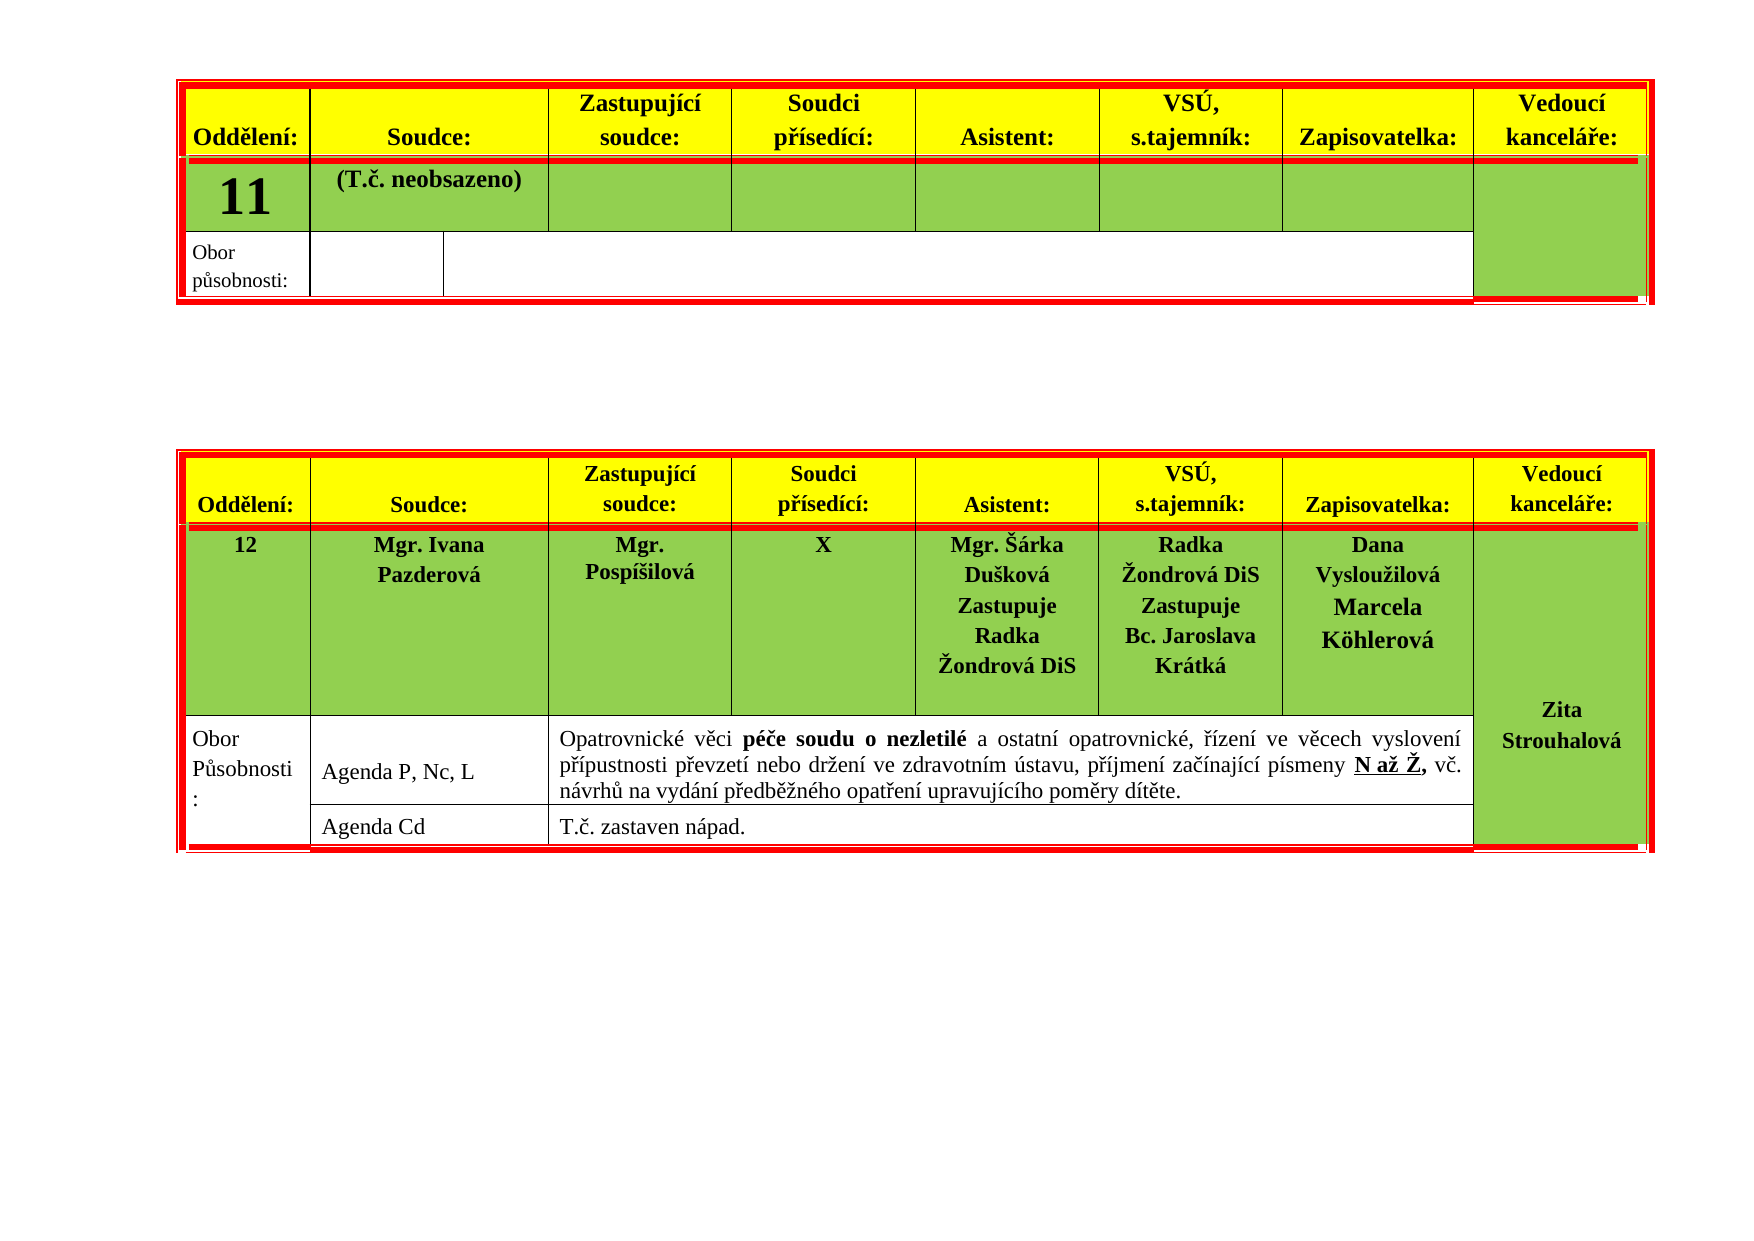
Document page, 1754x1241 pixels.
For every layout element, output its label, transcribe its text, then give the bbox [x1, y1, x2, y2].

table_header Asistent: [916, 89, 1099, 154]
table_header Soudci přísedící: [732, 458, 915, 522]
table_cell [444, 232, 1473, 296]
table_cell [549, 164, 731, 231]
table_cell 12 [181, 522, 310, 715]
table_cell [1283, 164, 1473, 231]
table_header Zastupující soudce: [549, 458, 731, 522]
table_cell [1100, 164, 1282, 231]
table_cell Mgr. Šárka Dušková Zastupuje Radka Žondrová DiS [916, 531, 1098, 715]
table_cell Obor Působnosti: [186, 716, 310, 844]
table_cell (T.č. neobsazeno) [311, 164, 548, 231]
table_cell Obor působnosti: [186, 232, 309, 296]
table_cell Dana Vysloužilová Marcela Köhlerová [1283, 531, 1473, 715]
table_header Vedoucí kanceláře: [1474, 458, 1646, 522]
table_header Zapisovatelka: [1283, 89, 1473, 154]
table_cell Radka Žondrová DiS Zastupuje Bc. Jaroslava Krátká [1099, 531, 1282, 715]
table_cell Agenda Cd [311, 805, 548, 844]
table_cell Opatrovnické věci péče soudu o nezletilé a ostatní opatrovnické, řízení ve věcech vyslovení přípustnosti převzetí nebo držení ve zdravotním ústavu, příjmení začínající písmeny N až Ž, vč. návrhů na vydání předběžného opatření upravujícího poměry dítěte. [549, 716, 1473, 804]
table_cell Mgr. Ivana Pazderová [311, 531, 548, 715]
table_cell [916, 164, 1099, 231]
table_header Zapisovatelka: [1283, 458, 1473, 522]
table_header Vedoucí kanceláře: [1474, 89, 1646, 154]
table_cell T.č. zastaven nápad. [549, 805, 1473, 844]
table_header Soudce: [311, 89, 548, 154]
table_header VSÚ, s.tajemník: [1099, 458, 1282, 522]
table_header Asistent: [916, 458, 1098, 522]
table_cell Mgr. Pospíšilová [549, 531, 731, 715]
table_header Soudce: [311, 458, 548, 522]
table_cell Zita Strouhalová [1474, 522, 1649, 844]
table_cell X [732, 531, 915, 715]
table_header Oddělení: [186, 89, 309, 154]
table_header Zastupující soudce: [549, 89, 731, 154]
table_header VSÚ, s.tajemník: [1100, 89, 1282, 154]
table_cell [311, 232, 443, 296]
table_header Soudci přísedící: [732, 89, 915, 154]
table_cell 11 [181, 155, 309, 231]
table_cell Agenda P, Nc, L [311, 716, 548, 804]
table_cell [732, 164, 915, 231]
table_cell [1474, 155, 1649, 296]
table_header Oddělení: [186, 458, 310, 522]
